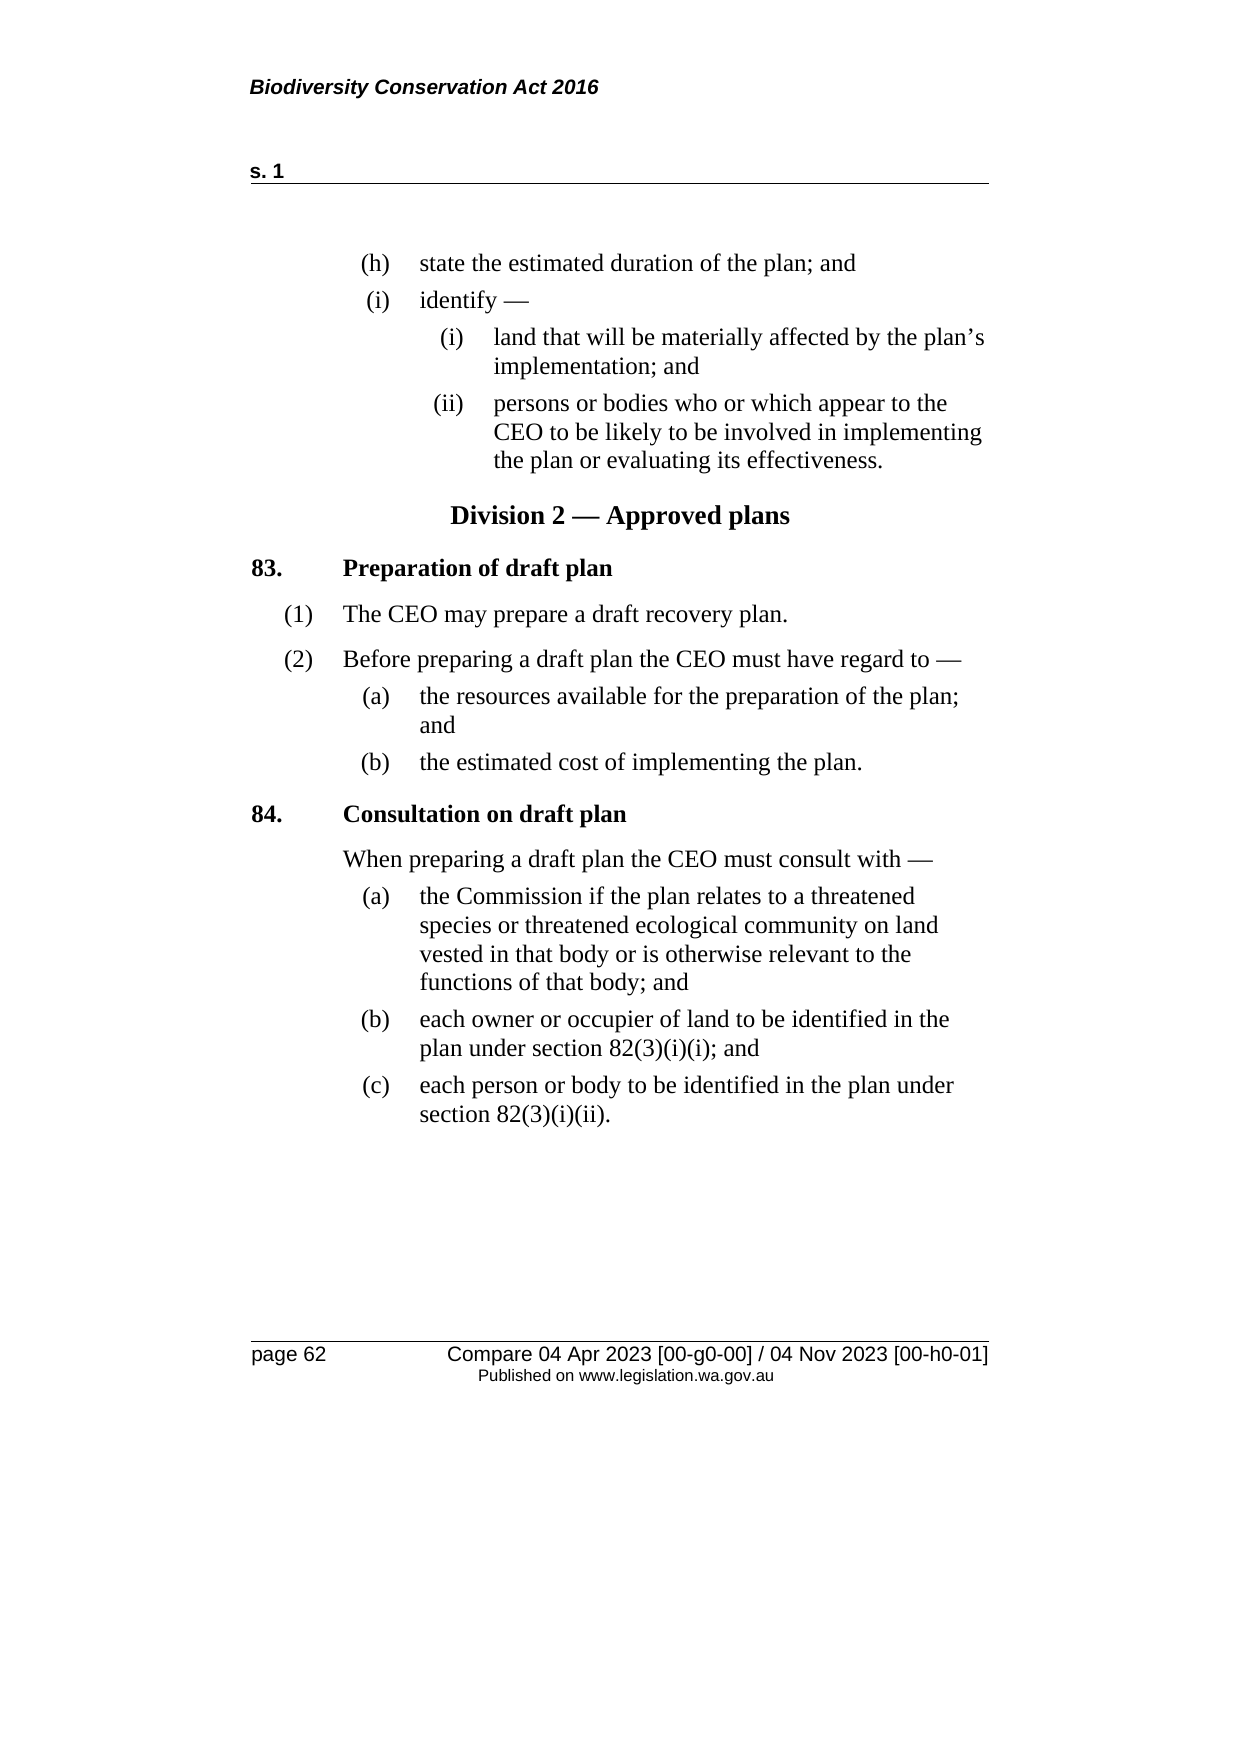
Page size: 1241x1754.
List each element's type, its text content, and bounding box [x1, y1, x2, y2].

text (h) state the estimated duration of the plan; and [251, 248, 989, 277]
text (a) the resources available for the preparation of the plan; and [251, 681, 989, 739]
text (i) land that will be materially affected by the plan’s implementation; and [251, 322, 989, 380]
text (2) Before preparing a draft plan the CEO must have regard to — [251, 644, 989, 673]
text (1) The CEO may prepare a draft recovery plan. [251, 599, 989, 627]
text (b) each owner or occupier of land to be identified in the plan under section 82(3)(i)(i); and [251, 1004, 989, 1062]
subtitle 84. Consultation on draft plan [251, 799, 989, 827]
text (ii) persons or bodies who or which appear to the CEO to be likely to be involved in implementing the plan or evaluating its effectiveness. [251, 388, 989, 474]
text When preparing a draft plan the CEO must consult with — [251, 844, 989, 873]
subtitle Division 2 — Approved plans [251, 499, 989, 530]
text (b) the estimated cost of implementing the plan. [251, 747, 989, 776]
text (c) each person or body to be identified in the plan under section 82(3)(i)(ii). [251, 1070, 989, 1128]
text (a) the Commission if the plan relates to a threatened species or threatened ecological community on land vested in that body or is otherwise relevant to the functions of that body; and [251, 881, 989, 996]
subtitle 83. Preparation of draft plan [251, 553, 989, 582]
text (i) identify — [251, 285, 989, 314]
